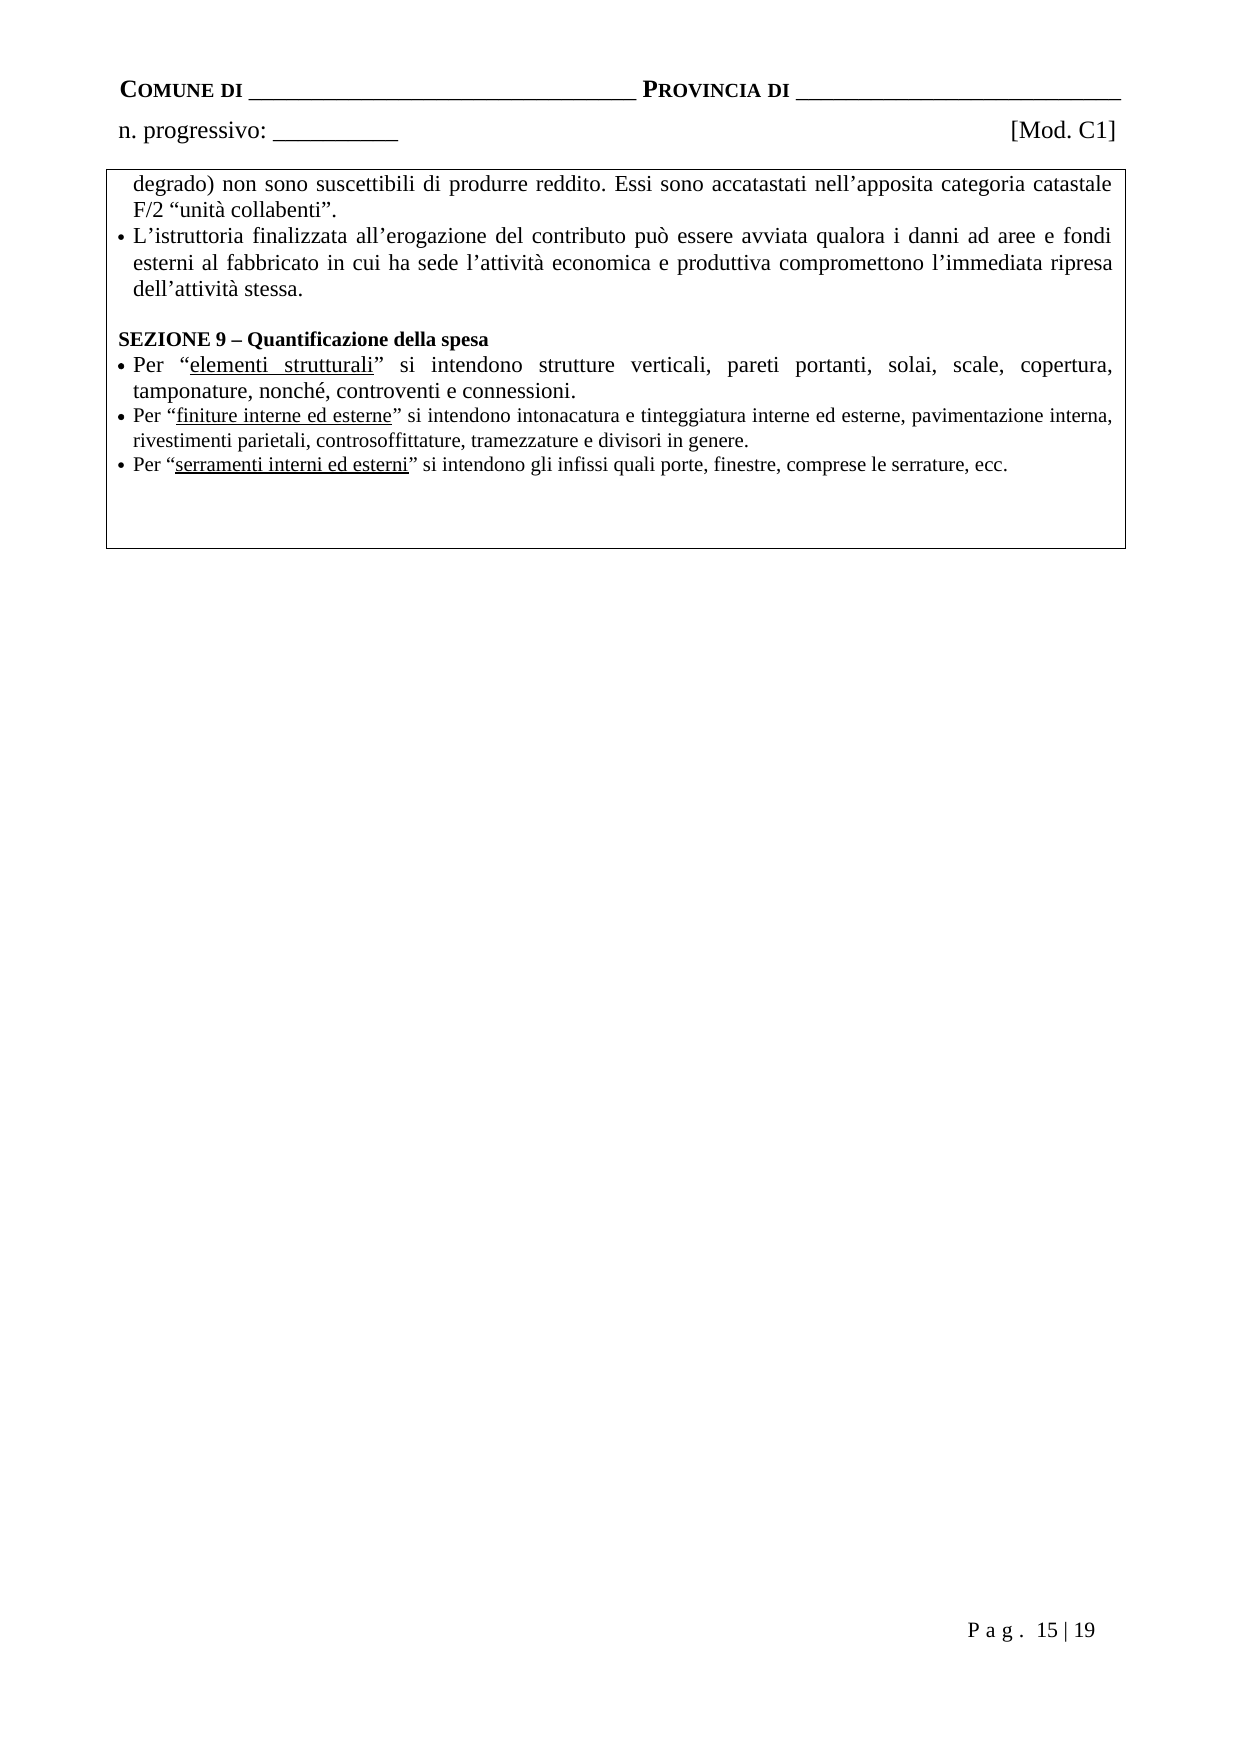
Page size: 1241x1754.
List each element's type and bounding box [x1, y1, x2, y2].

table_header [107, 170, 1125, 548]
